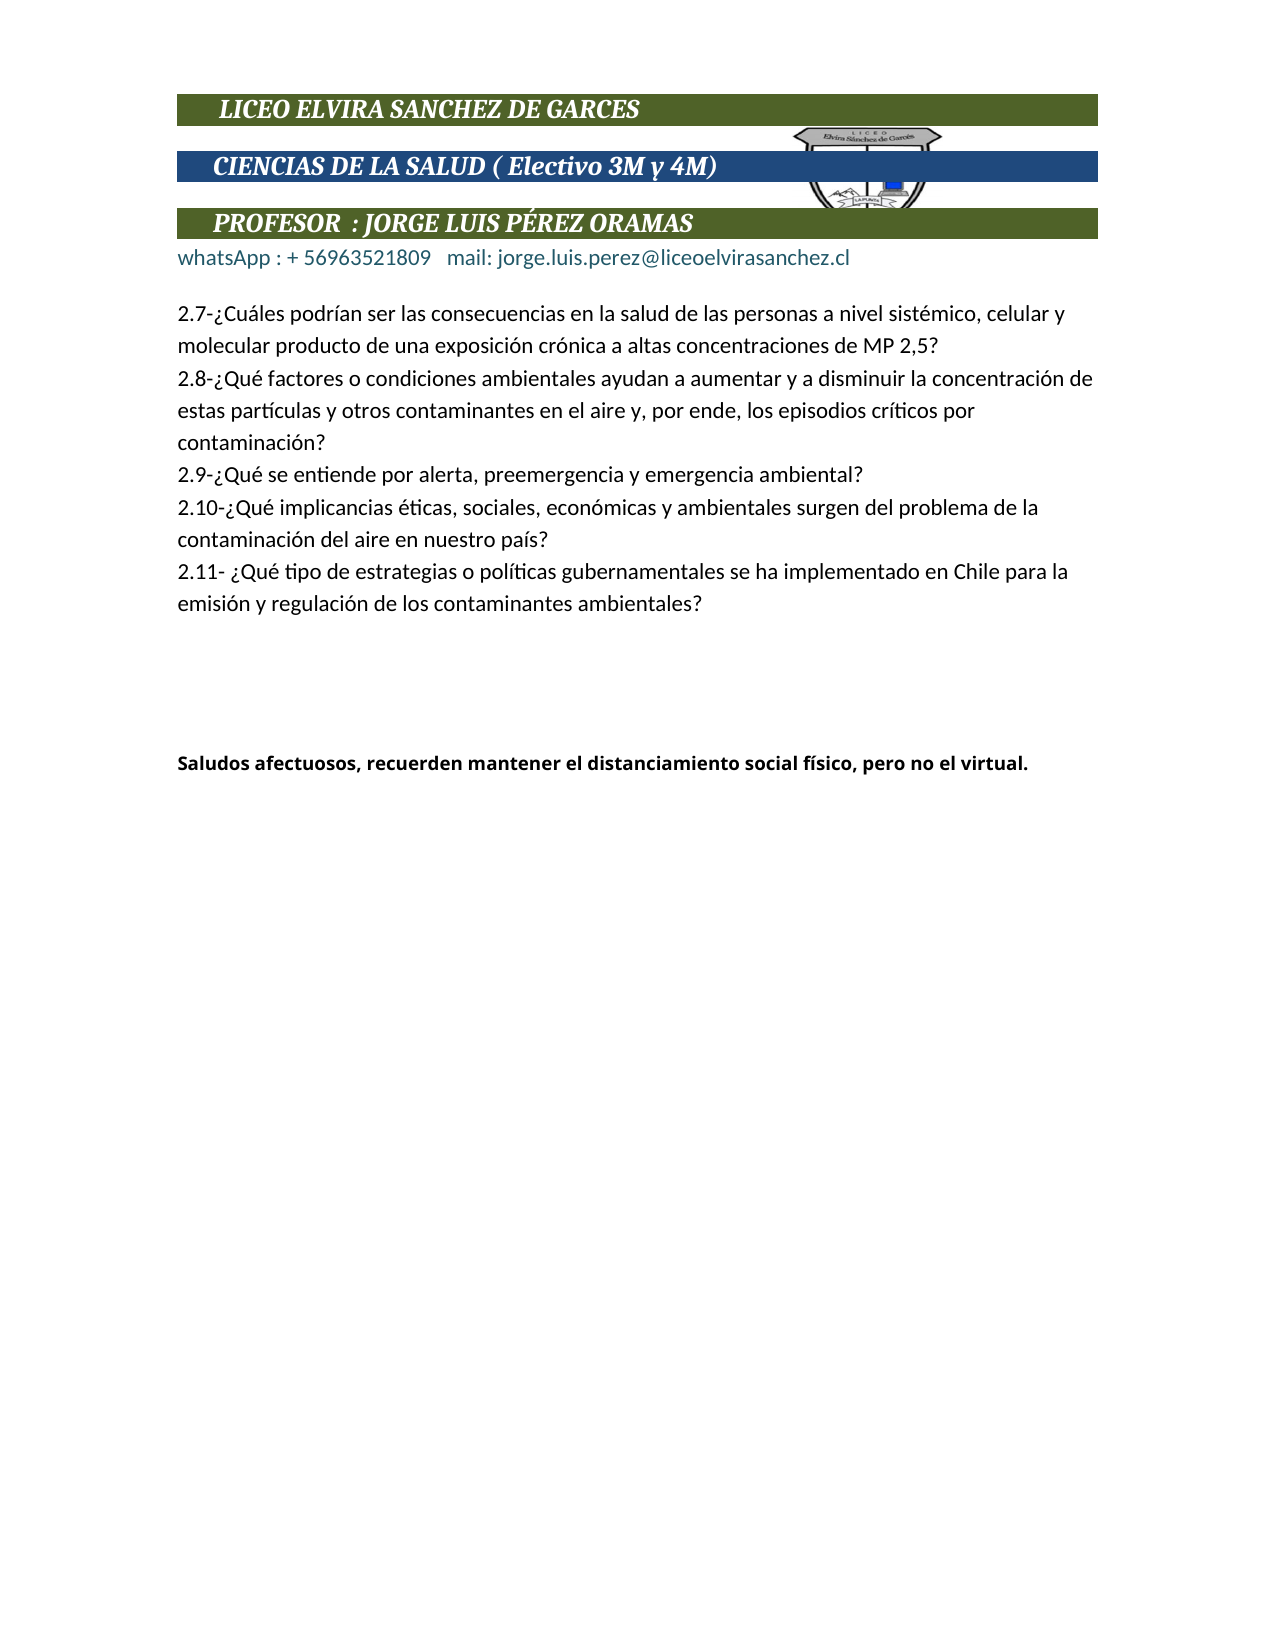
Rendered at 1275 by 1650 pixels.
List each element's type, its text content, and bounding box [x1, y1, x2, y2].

text 2.11- ¿Qué tipo de estrategias o políticas gubernamentales se ha implementado en Chile para la emisión y regulación de los contaminantes ambientales? [177, 557, 1098, 617]
text 2.7-¿Cuáles podrían ser las consecuencias en la salud de las personas a nivel sistémico, celular y molecular producto de una exposición crónica a altas concentraciones de MP 2,5? [177, 299, 1098, 360]
text 2.9-¿Qué se entiende por alerta, preemergencia y emergencia ambiental? [177, 460, 1098, 488]
text 2.10-¿Qué implicancias éticas, sociales, económicas y ambientales surgen del problema de la contaminación del aire en nuestro país? [177, 493, 1098, 553]
picture [792, 126, 943, 151]
picture [792, 182, 943, 208]
text 2.8-¿Qué factores o condiciones ambientales ayudan a aumentar y a disminuir la concentración de estas partículas y otros contaminantes en el aire y, por ende, los episodios críticos por contaminación? [177, 364, 1098, 456]
text Saludos afectuosos, recuerden mantener el distanciamiento social físico, pero no el virtual. [177, 750, 1098, 776]
